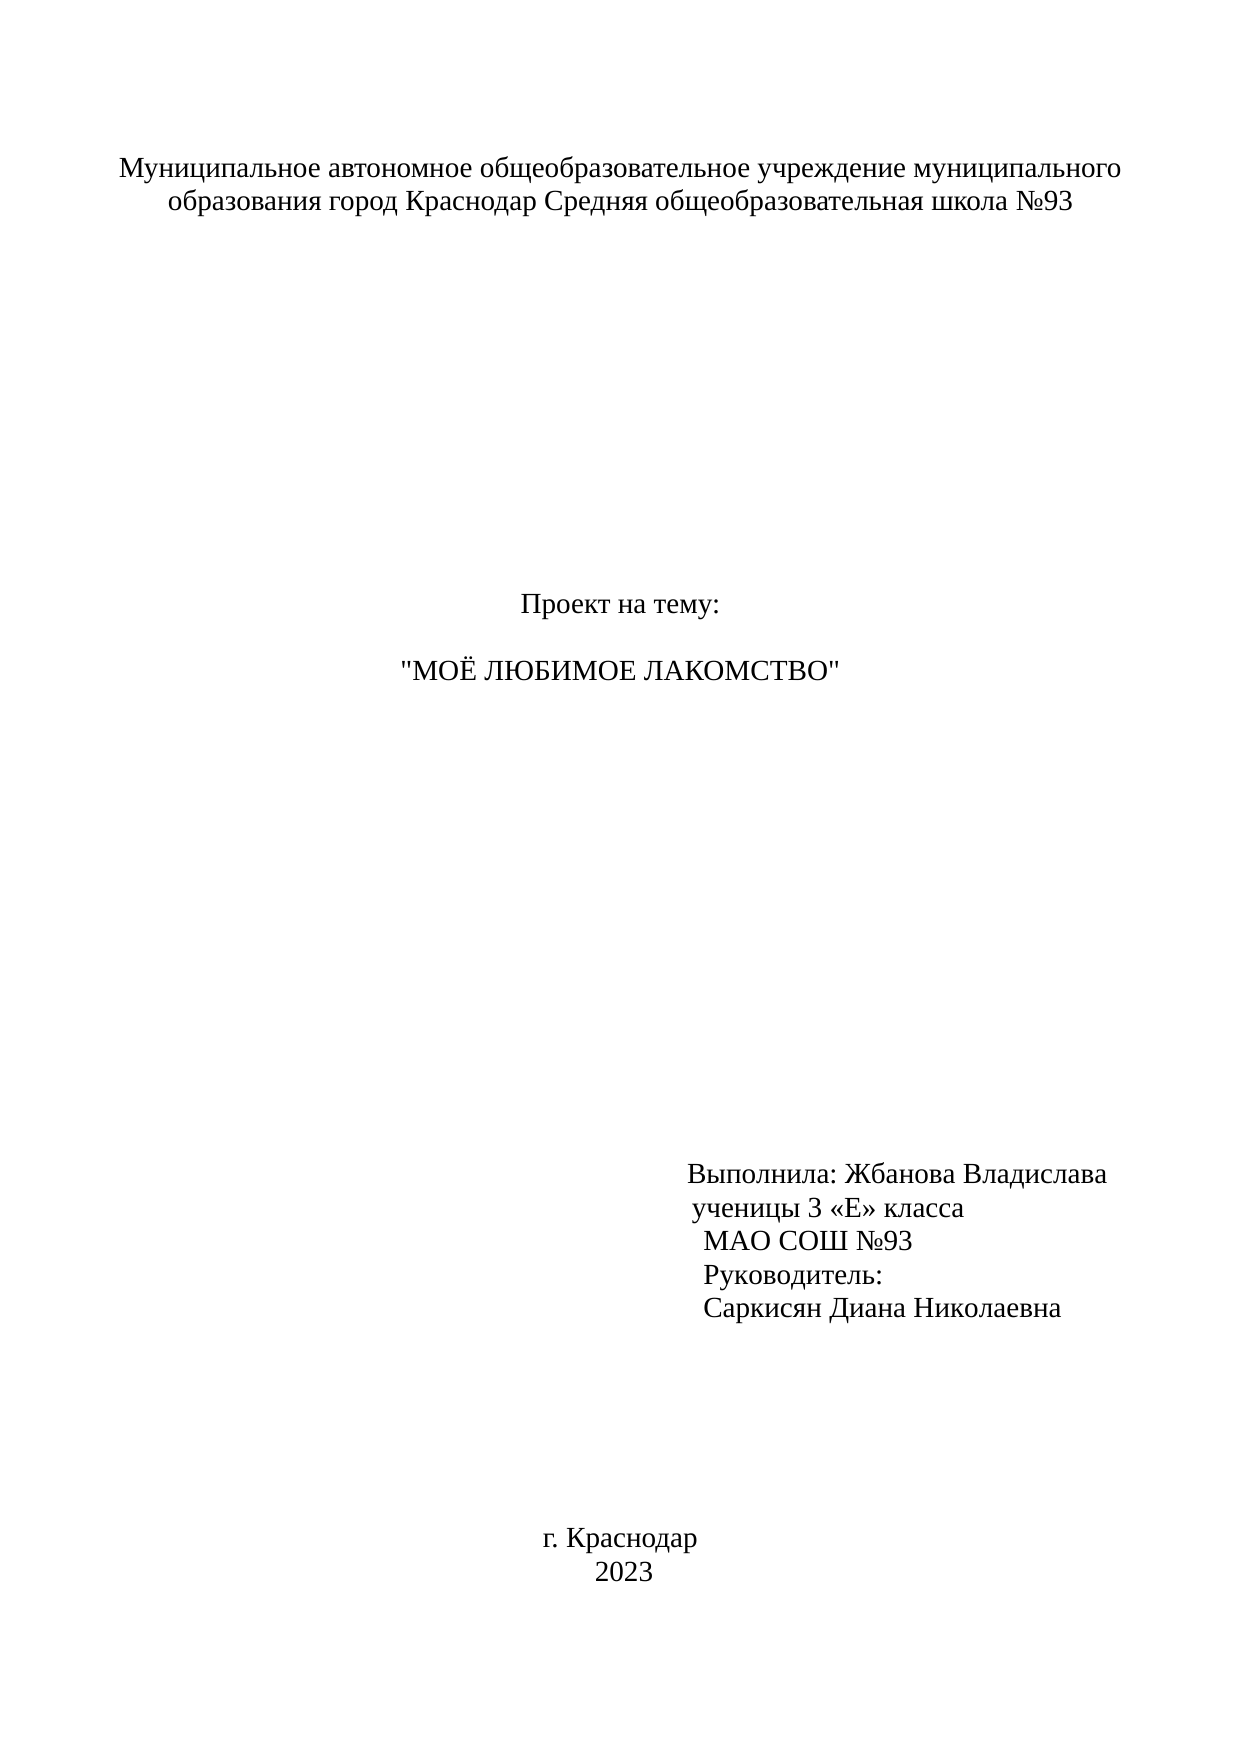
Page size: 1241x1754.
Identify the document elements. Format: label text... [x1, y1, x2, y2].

text ученицы 3 «Е» класса [112, 1190, 1128, 1223]
text Саркисян Диана Николаевна [112, 1290, 1128, 1324]
text 2023 [112, 1554, 1128, 1587]
text Муниципальное автономное общеобразовательное учреждение муниципального образования город Краснодар Средняя общеобразовательная школа №93 [112, 150, 1128, 217]
text Руководитель: [112, 1257, 1128, 1290]
text г. Краснодар [112, 1520, 1128, 1554]
text МАО СОШ №93 [112, 1223, 1128, 1257]
text Проект на тему: [112, 586, 1128, 619]
text Выполнила: Жбанова Владислава [112, 1156, 1128, 1190]
text "МОЁ ЛЮБИМОЕ ЛАКОМСТВО" [112, 653, 1128, 687]
